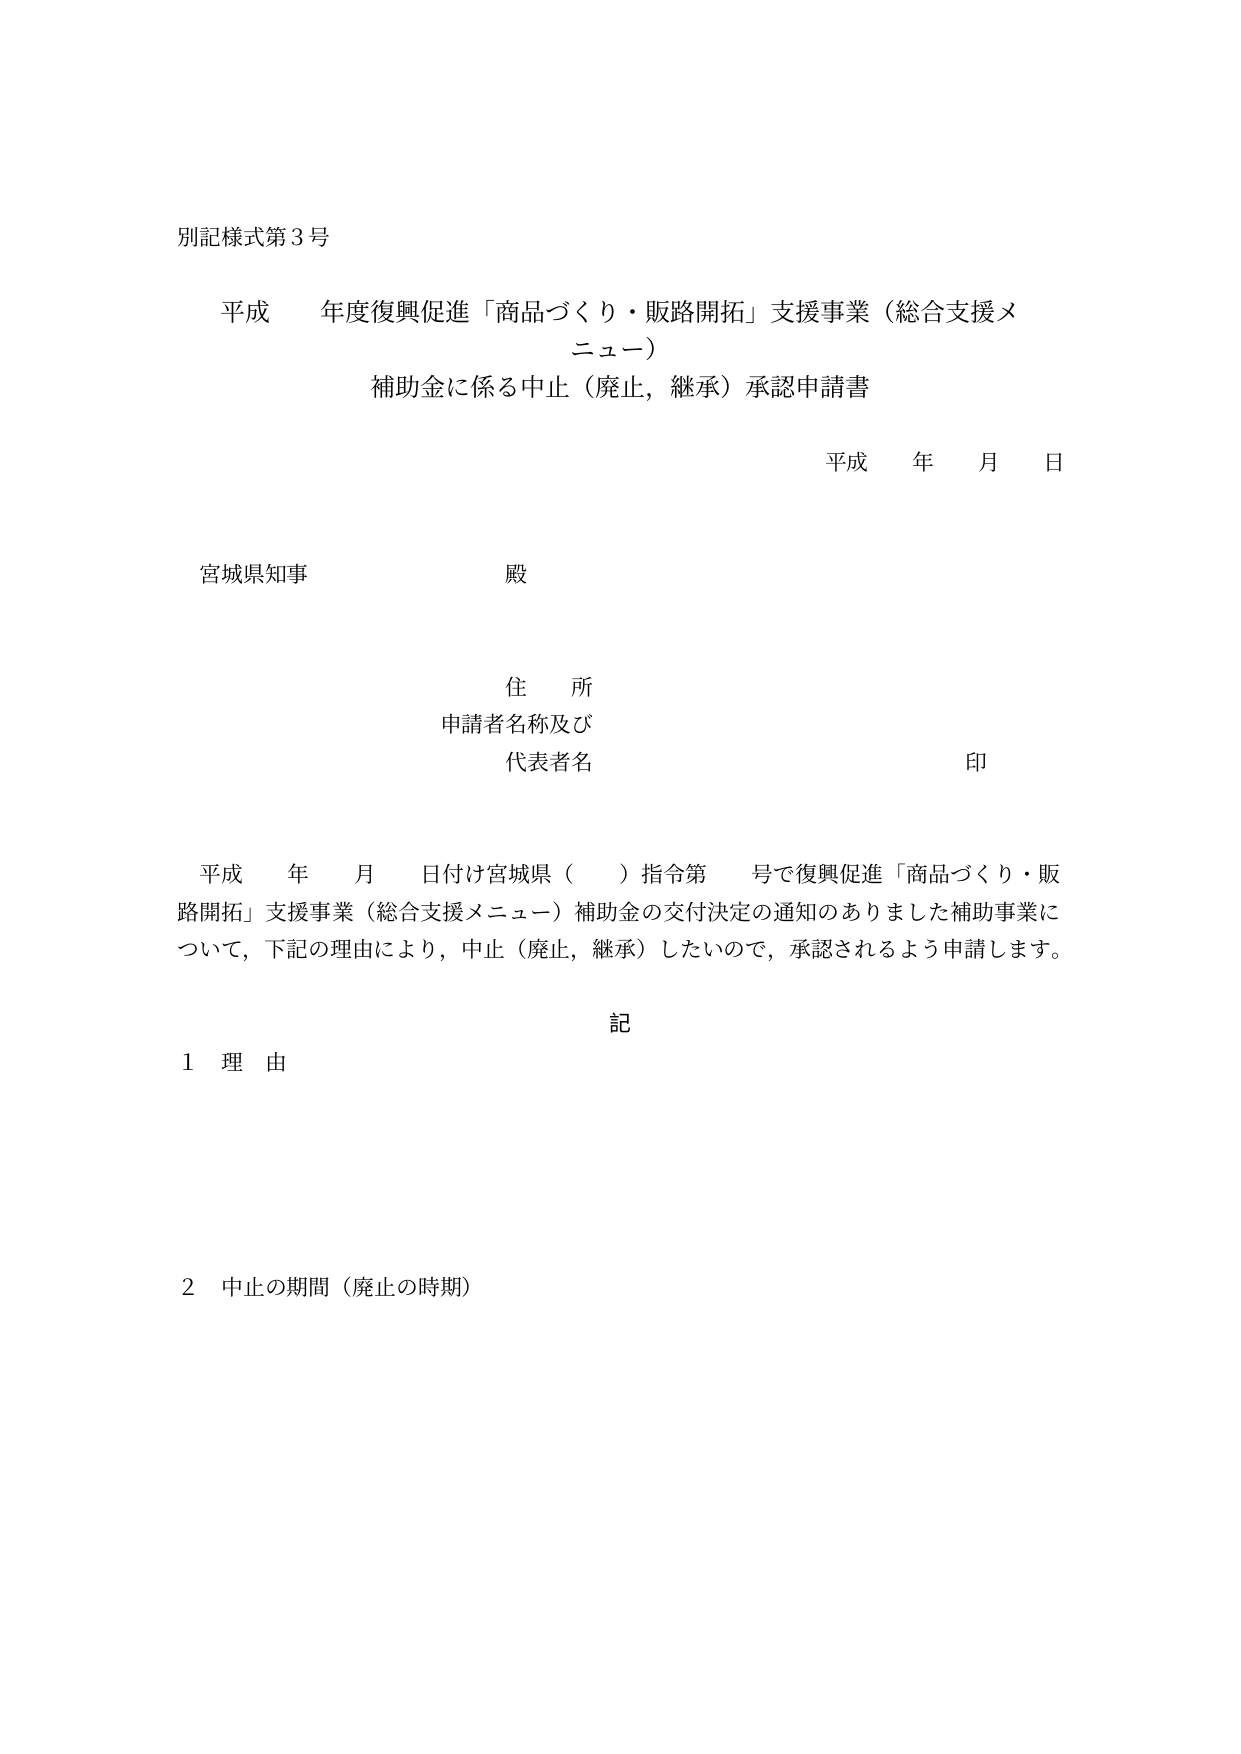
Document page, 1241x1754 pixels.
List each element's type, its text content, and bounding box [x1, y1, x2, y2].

text 平成 年 月 日付け宮城県（ ）指令第 号で復興促進「商品づくり・販路開拓」支援事業（総合支援メニュー）補助金の交付決定の通知のありました補助事業について，下記の理由により，中止（廃止，継承）したいので，承認されるよう申請します。 [177, 854, 1063, 967]
text 別記様式第３号 [177, 217, 1063, 254]
text 申請者名称及び [177, 704, 1059, 742]
text 平成 年 月 日 [177, 442, 1065, 479]
text １ 理 由 [177, 1042, 1063, 1079]
text 代表者名 印 [177, 742, 1059, 779]
subtitle 記 [177, 1004, 1063, 1042]
text 平成 年度復興促進「商品づくり・販路開拓」支援事業（総合支援メニュー） [177, 292, 1063, 367]
text 補助金に係る中止（廃止，継承）承認申請書 [177, 367, 1063, 404]
text ２ 中止の期間（廃止の時期） [177, 1267, 1063, 1304]
text 宮城県知事 殿 [177, 554, 1063, 592]
text 住 所 [177, 667, 1059, 704]
